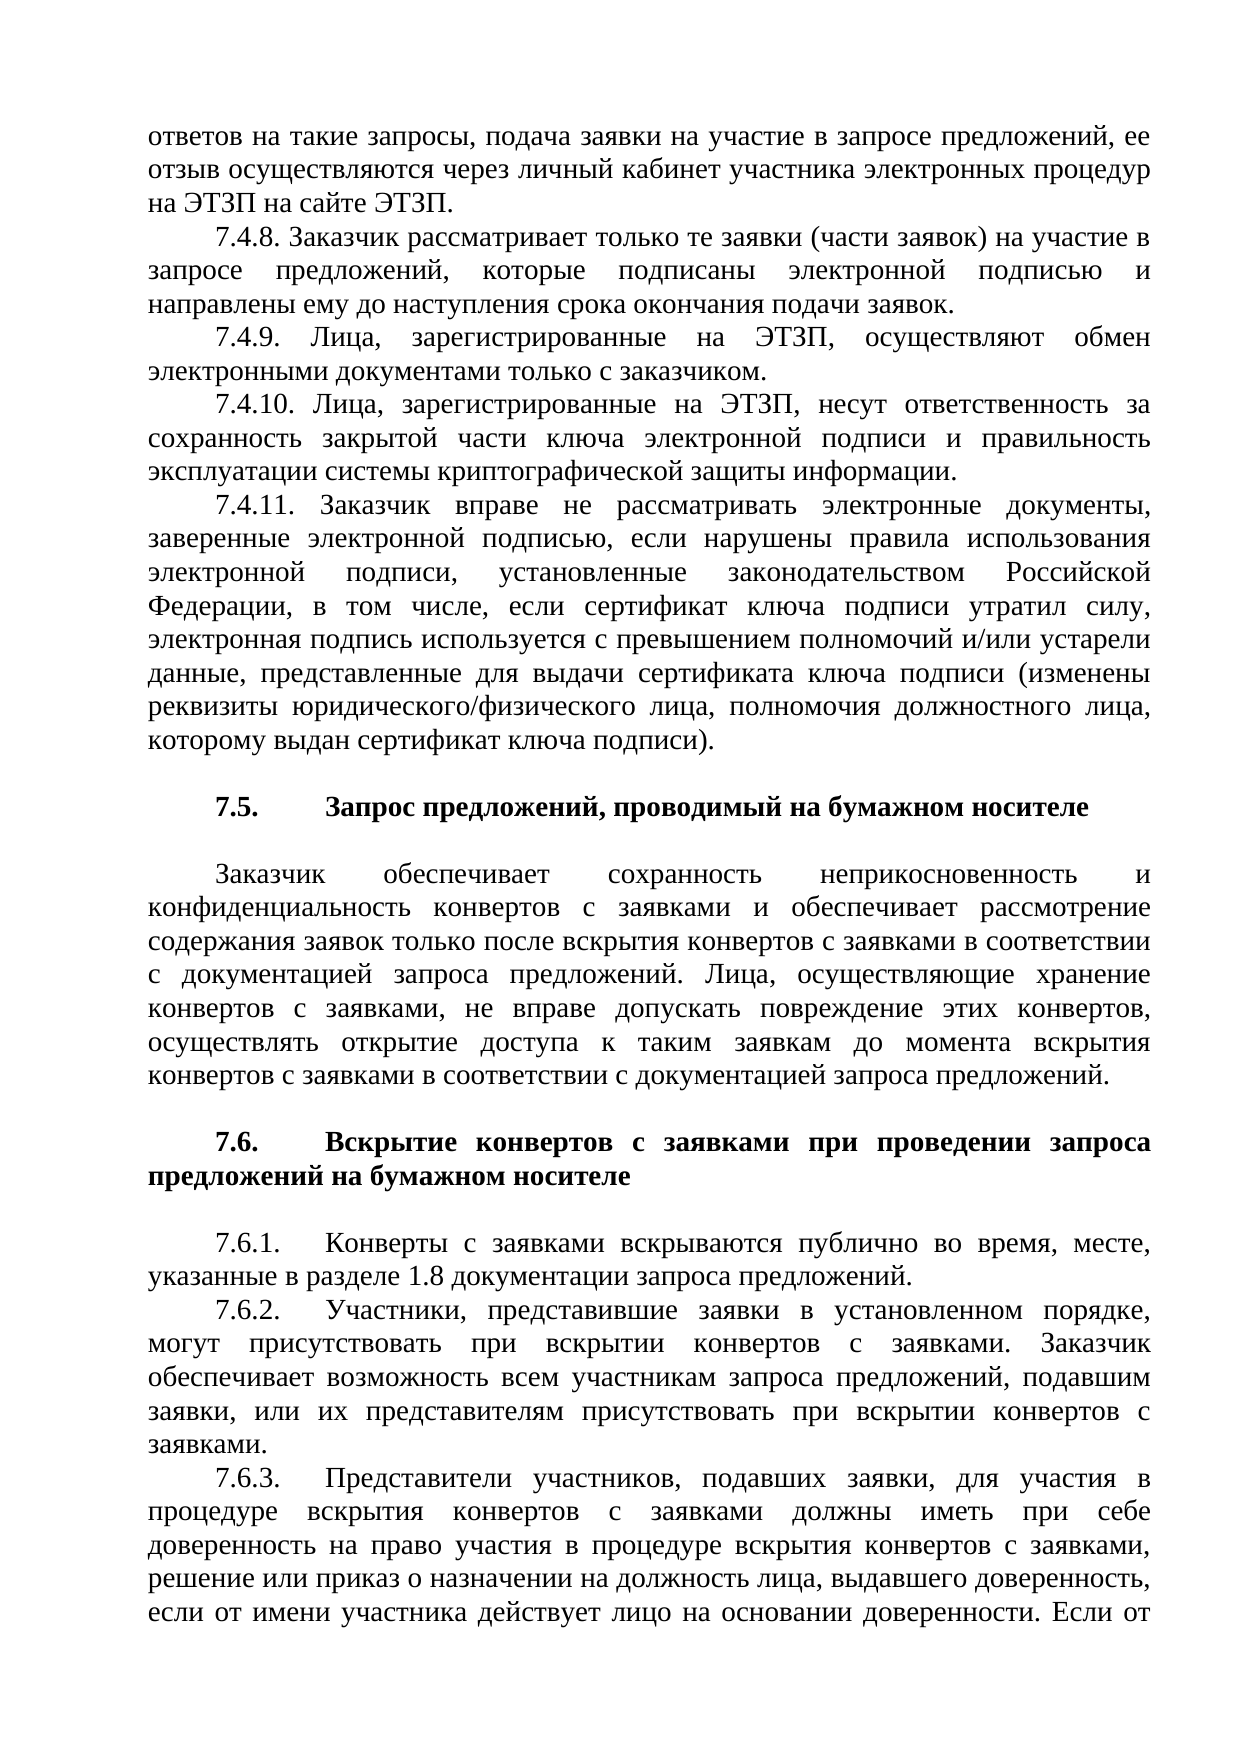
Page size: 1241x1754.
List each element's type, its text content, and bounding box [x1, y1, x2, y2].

list Запрос предложений, проводимый на бумажном носителе [148, 789, 1152, 822]
text 7.4.8. Заказчик рассматривает только те заявки (части заявок) на участие в запросе предложений, которые подписаны электронной подписью и направлены ему до наступления срока окончания подачи заявок. [148, 219, 1152, 319]
list Конверты с заявками вскрываются публично во время, месте, указанные в разделе 1.8 документации запроса предложений. [148, 1225, 1152, 1292]
text 7.4.9. Лица, зарегистрированные на ЭТЗП, осуществляют обмен электронными документами только с заказчиком. [148, 319, 1152, 386]
list Вскрытие конвертов с заявками при проведении запроса предложений на бумажном носителе [148, 1124, 1152, 1191]
text 7.4.11. Заказчик вправе не рассматривать электронные документы, заверенные электронной подписью, если нарушены правила использования электронной подписи, установленные законодательством Российской Федерации, в том числе, если сертификат ключа подписи утратил силу, электронная подпись используется с превышением полномочий и/или устарели данные, представленные для выдачи сертификата ключа подписи (изменены реквизиты юридического/физического лица, полномочия должностного лица, которому выдан сертификат ключа подписи). [148, 487, 1152, 755]
text Заказчик обеспечивает сохранность неприкосновенность и конфиденциальность конвертов с заявками и обеспечивает рассмотрение содержания заявок только после вскрытия конвертов с заявками в соответствии с документацией запроса предложений. Лица, осуществляющие хранение конвертов с заявками, не вправе допускать повреждение этих конвертов, осуществлять открытие доступа к таким заявкам до момента вскрытия конвертов с заявками в соответствии с документацией запроса предложений. [148, 856, 1152, 1091]
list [148, 1460, 1152, 1627]
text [148, 118, 1152, 219]
text 7.4.10. Лица, зарегистрированные на ЭТЗП, несут ответственность за сохранность закрытой части ключа электронной подписи и правильность эксплуатации системы криптографической защиты информации. [148, 386, 1152, 487]
list Участники, представившие заявки в установленном порядке, могут присутствовать при вскрытии конвертов с заявками. Заказчик обеспечивает возможность всем участникам запроса предложений, подавшим заявки, или их представителям присутствовать при вскрытии конвертов с заявками. [148, 1292, 1152, 1460]
